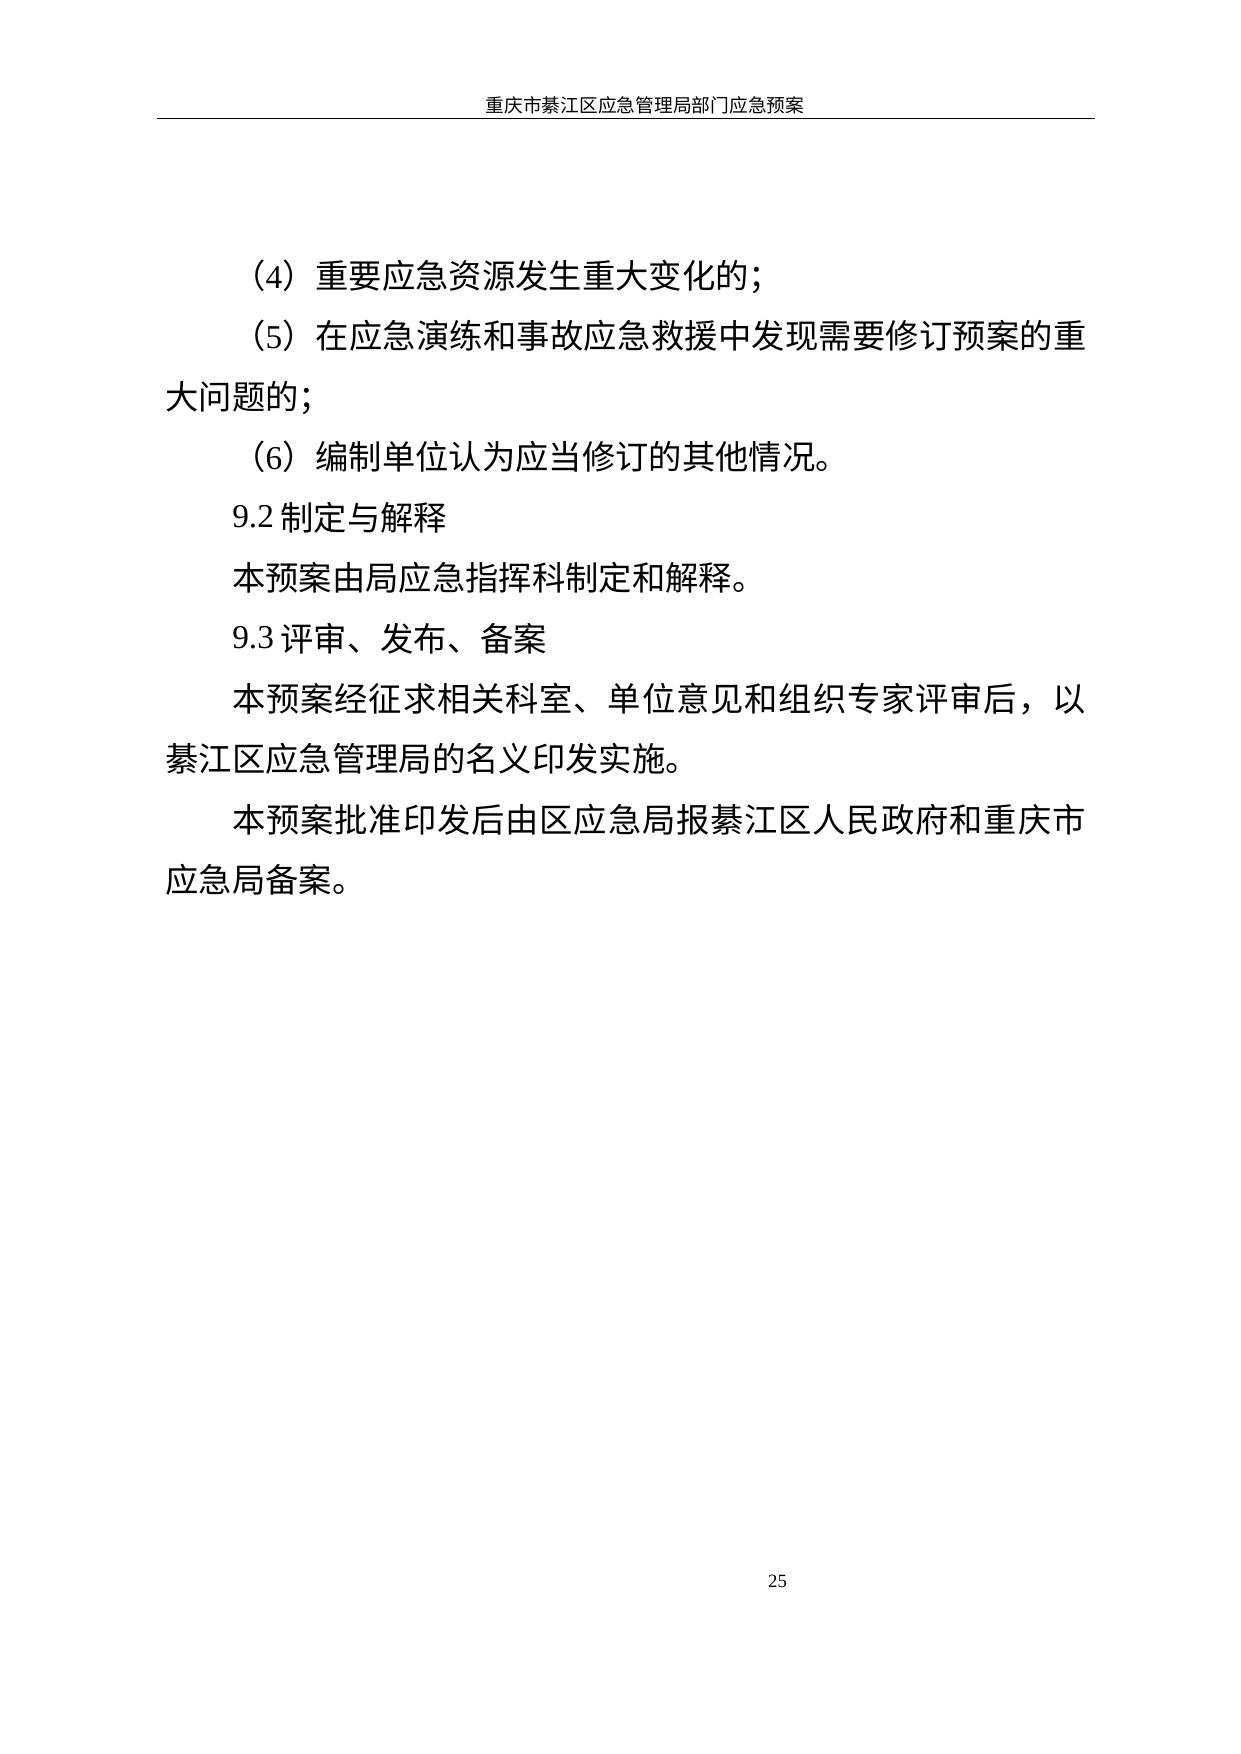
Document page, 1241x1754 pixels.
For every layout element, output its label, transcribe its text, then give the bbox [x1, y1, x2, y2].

text 本预案批准印发后由区应急局报綦江区人民政府和重庆市应急局备案。 [165, 788, 1087, 908]
list 编制单位认为应当修订的其他情况。 [165, 425, 1087, 486]
text 本预案经征求相关科室、单位意见和组织专家评审后，以綦江区应急管理局的名义印发实施。 [165, 667, 1087, 788]
subtitle 9.3评审、发布、备案 [165, 606, 1087, 667]
text 本预案由局应急指挥科制定和解释。 [165, 546, 1087, 606]
list 在应急演练和事故应急救援中发现需要修订预案的重大问题的； [165, 304, 1087, 425]
list 重要应急资源发生重大变化的； [165, 244, 1087, 304]
subtitle 9.2制定与解释 [165, 486, 1087, 546]
